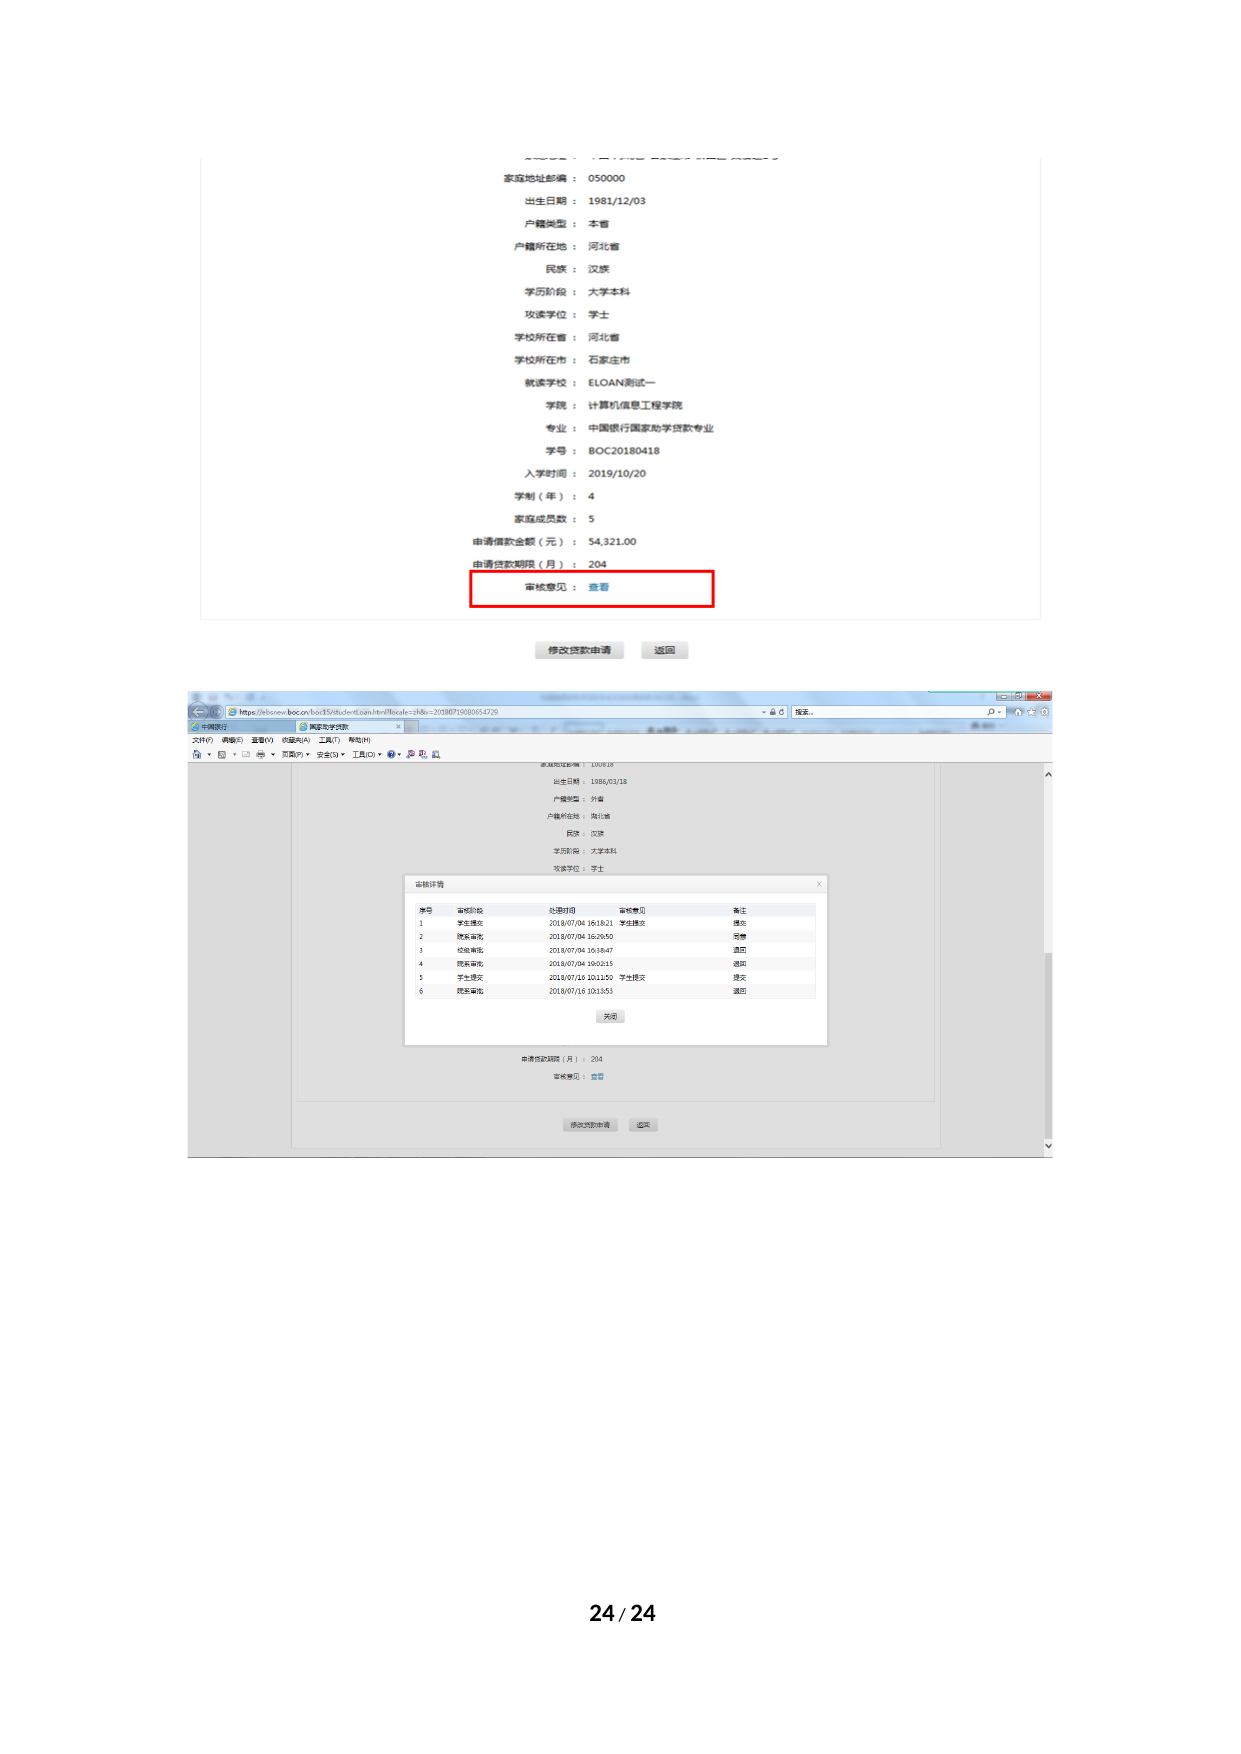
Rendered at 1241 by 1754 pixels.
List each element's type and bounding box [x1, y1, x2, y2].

picture [187, 158, 1054, 664]
picture [187, 691, 1053, 1158]
